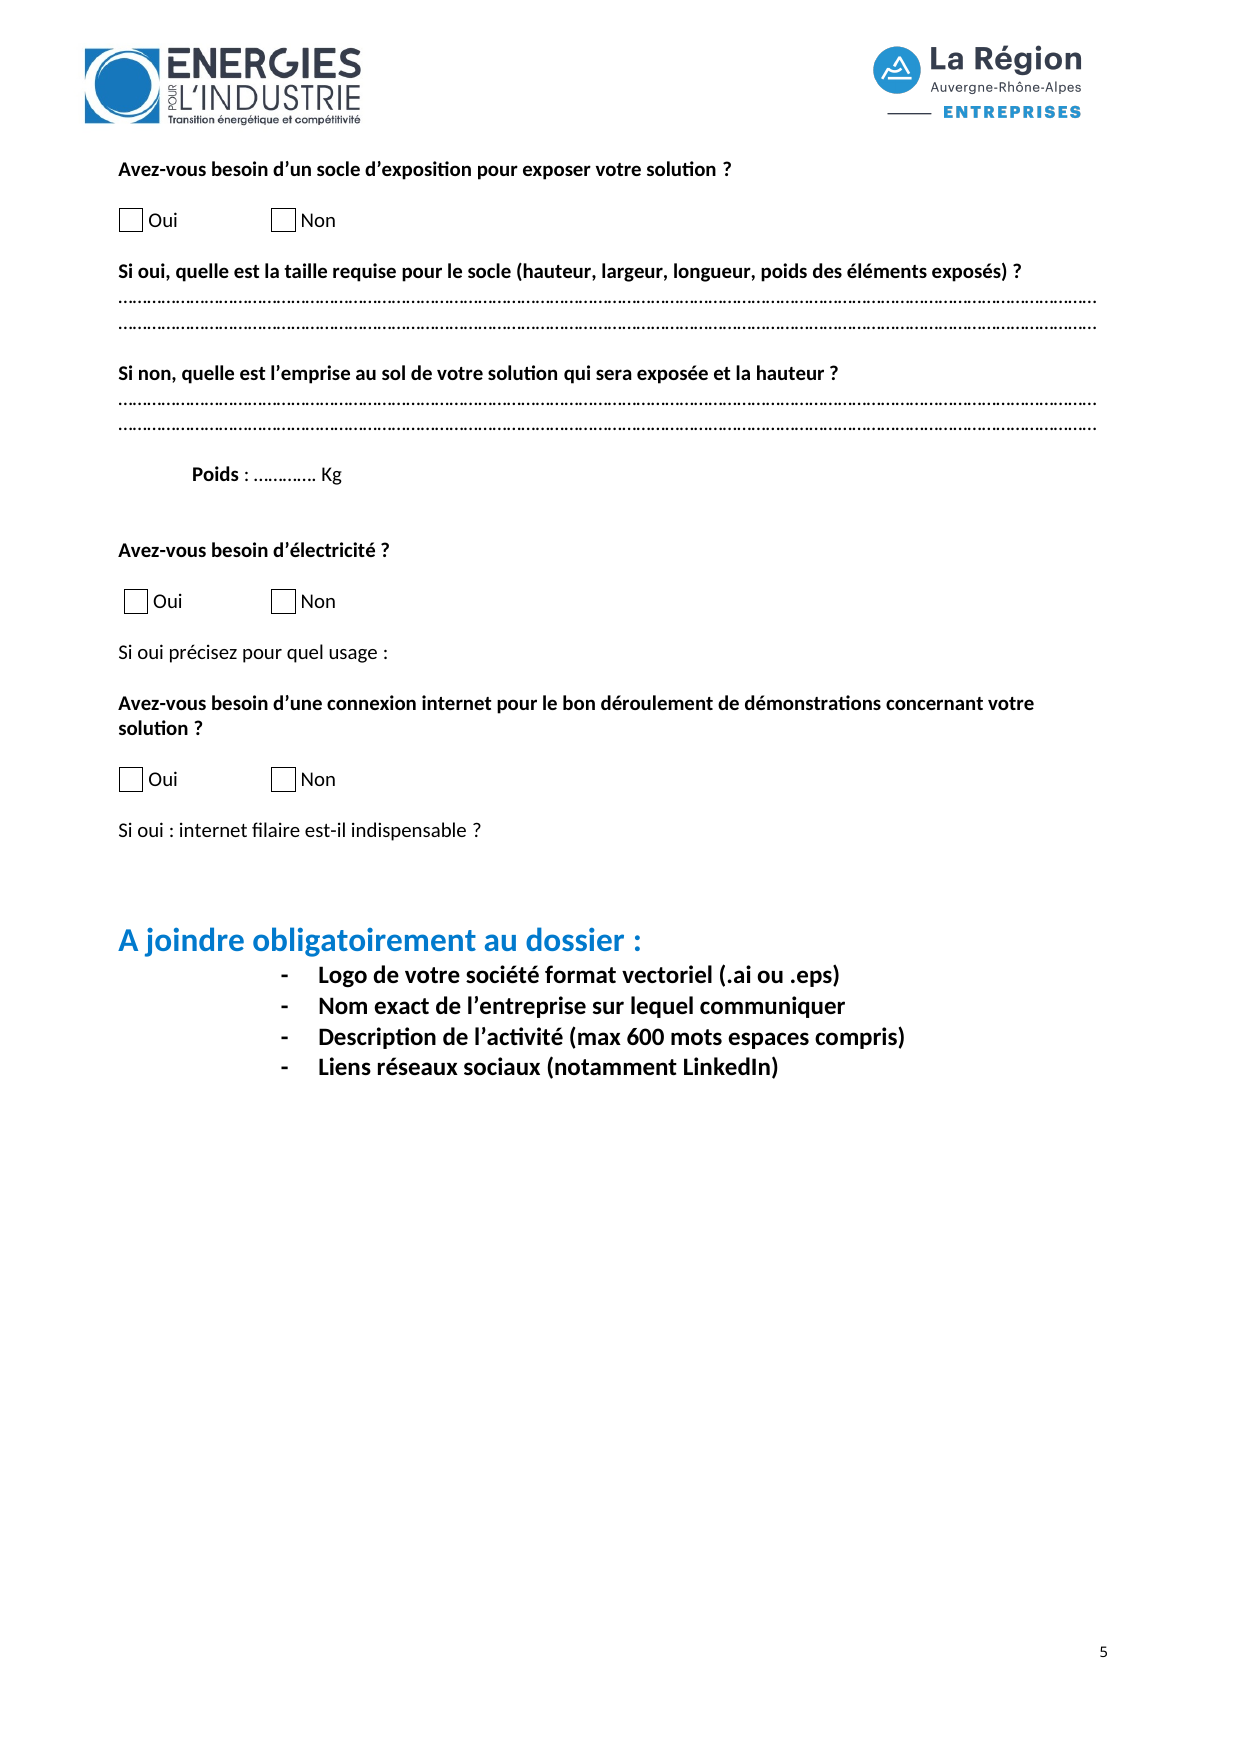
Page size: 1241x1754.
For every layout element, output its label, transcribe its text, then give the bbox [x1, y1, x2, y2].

text Si oui : internet filaire est-il indispensable ? [118, 817, 1107, 843]
list Logo de votre société format vectoriel (.ai ou .eps) [281, 959, 1107, 990]
text Oui Non [118, 766, 1107, 792]
text Si oui, quelle est la taille requise pour le socle (hauteur, largeur, longueur, poids des éléments exposés) ? [118, 258, 1107, 283]
text Oui Non [118, 588, 1107, 614]
list Description de l’activité (max 600 mots espaces compris) [281, 1021, 1107, 1051]
picture [855, 29, 1098, 136]
picture [73, 34, 378, 136]
text …………………………………………………………………………………………………………………………………………………………………………………… [118, 283, 1107, 309]
text Avez-vous besoin d’électricité ? [118, 538, 1107, 563]
text Poids : …………. Kg [118, 461, 1107, 487]
text ………………………………………………………………………………………………………………………………………………………………………………………………………………………………………………………………………………………………………………………………………………………………………… [118, 385, 1107, 436]
text Si non, quelle est l’emprise au sol de votre solution qui sera exposée et la hauteur ? [118, 360, 1107, 385]
list Liens réseaux sociaux (notamment LinkedIn) [281, 1051, 1107, 1082]
list Nom exact de l’entreprise sur lequel communiquer [281, 990, 1107, 1021]
text Oui Non [118, 207, 1107, 233]
text A joindre obligatoirement au dossier : [118, 919, 1107, 959]
text …………………………………………………………………………………………………………………………………………………………………………………… [118, 309, 1107, 334]
text Avez-vous besoin d’une connexion internet pour le bon déroulement de démonstrations concernant votre solution ? [118, 690, 1107, 741]
text Avez-vous besoin d’un socle d’exposition pour exposer votre solution ? [118, 156, 1107, 182]
text Si oui précisez pour quel usage : [118, 639, 1107, 665]
